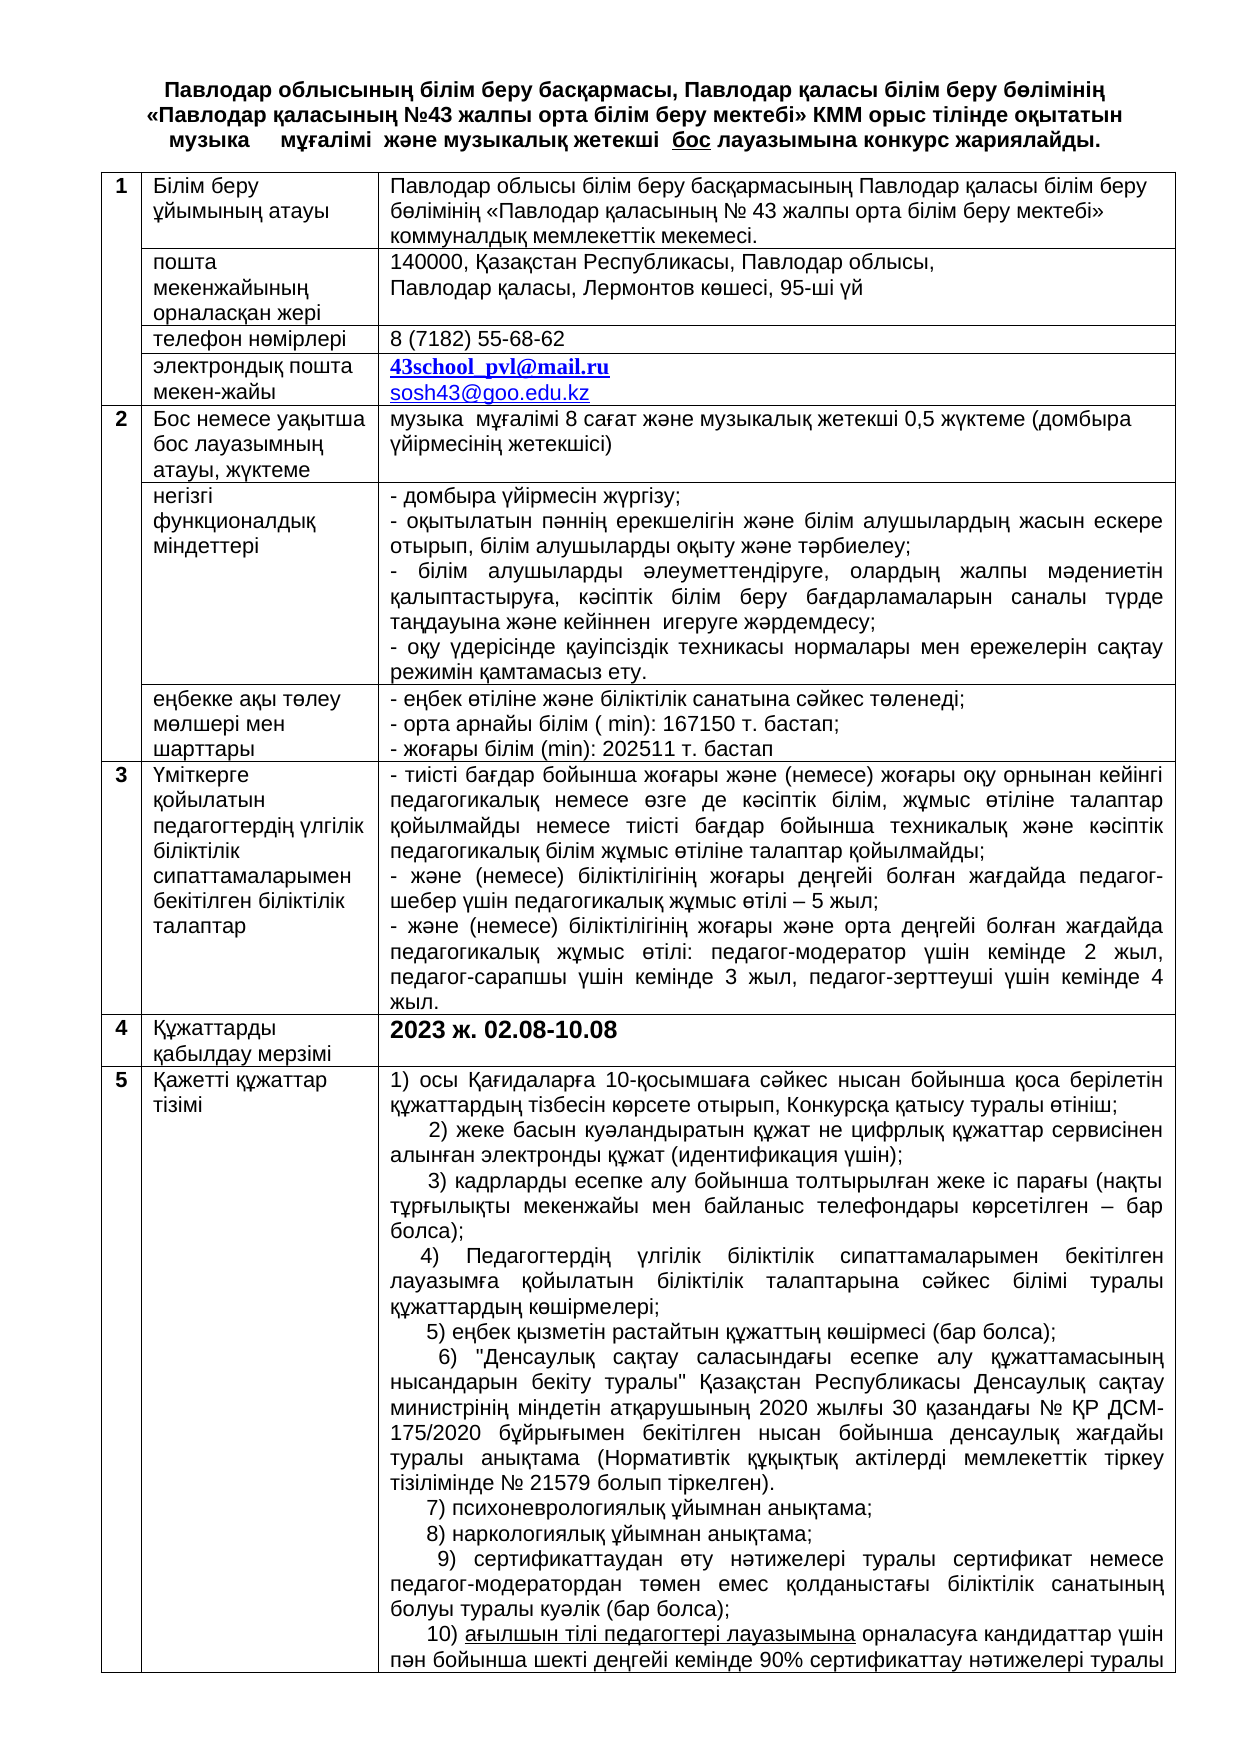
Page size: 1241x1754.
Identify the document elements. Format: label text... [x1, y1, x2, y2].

table_cell электрондық пошта мекен-жайы [142, 354, 378, 405]
table_cell пошта мекенжайының орналасқан жері [142, 249, 378, 325]
table_cell Бос немесе уақытша бос лауазымның атауы, жүктеме [142, 406, 378, 482]
table_cell 140000, Қазақстан Республикасы, Павлодар облысы, Павлодар қаласы, Лермонтов көшесі, 95-ші үй [379, 249, 1175, 325]
table_cell негізгі функционалдық міндеттері [142, 483, 378, 684]
table_header 1 [102, 173, 141, 405]
table_cell 43school_pvl@mail.ru sosh43@goo.edu.kz [379, 354, 1175, 405]
table_cell - еңбек өтіліне және біліктілік санатына сәйкес төленеді; - орта арнайы білім ( min): 167150 т. бастап; - жоғары білім (min): 202511 т. бастап [379, 685, 1175, 761]
table_header Білім беру ұйымының атауы [142, 173, 378, 248]
table_cell телефон нөмірлері [142, 326, 378, 352]
text Павлодар облысының білім беру басқармасы, Павлодар қаласы білім беру бөлімінің [112, 77, 1157, 102]
table_cell 3 [102, 762, 141, 1014]
table_cell Үміткерге қойылатын педагогтердің үлгілік біліктілік сипаттамаларымен бекітілген біліктілік талаптар [142, 762, 378, 1014]
table_cell 5 [102, 1067, 141, 1672]
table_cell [379, 1067, 1175, 1672]
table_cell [142, 1067, 378, 1672]
table_cell еңбекке ақы төлеу мөлшері мен шарттары [142, 685, 378, 761]
table_cell музыка мұғалімі 8 сағат және музыкалық жетекші 0,5 жүктеме (домбыра үйірмесінің жетекшісі) [379, 406, 1175, 482]
table_header Павлодар облысы білім беру басқармасының Павлодар қаласы білім беру бөлімінің «Павлодар қаласының № 43 жалпы орта білім беру мектебі» коммуналдық мемлекеттік мекемесі. [379, 173, 1175, 248]
text «Павлодар қаласының №43 жалпы орта білім беру мектебі» КММ орыс тілінде оқытатын музыка мұғалімі және музыкалық жетекші бос лауазымына конкурс жариялайды. [112, 102, 1157, 152]
table_cell 2023 ж. 02.08-10.08 [379, 1015, 1175, 1066]
table_cell 4 [102, 1015, 141, 1066]
table_cell 2 [102, 406, 141, 761]
table_cell - домбыра үйірмесін жүргізу; - оқытылатын пәннің ерекшелігін және білім алушылардың жасын ескере отырып, білім алушыларды оқыту және тәрбиелеу; - білім алушыларды әлеуметтендіруге, олардың жалпы мәдениетін қалыптастыруға, кәсіптік білім беру бағдарламаларын саналы түрде таңдауына және кейіннен игеруге жәрдемдесу; - оқу үдерісінде қауіпсіздік техникасы нормалары мен ережелерін сақтау режимін қамтамасыз ету. [379, 483, 1175, 684]
table_cell 8 (7182) 55-68-62 [379, 326, 1175, 352]
table_cell Құжаттарды қабылдау мерзімі [142, 1015, 378, 1066]
table_cell - тиісті бағдар бойынша жоғары және (немесе) жоғары оқу орнынан кейінгі педагогикалық немесе өзге де кәсіптік білім, жұмыс өтіліне талаптар қойылмайды немесе тиісті бағдар бойынша техникалық және кәсіптік педагогикалық білім жұмыс өтіліне талаптар қойылмайды; - және (немесе) біліктілігінің жоғары деңгейі болған жағдайда педагог-шебер үшін педагогикалық жұмыс өтілі – 5 жыл; - және (немесе) біліктілігінің жоғары және орта деңгейі болған жағдайда педагогикалық жұмыс өтілі: педагог-модератор үшін кемінде 2 жыл, педагог-сарапшы үшін кемінде 3 жыл, педагог-зерттеуші үшін кемінде 4 жыл. [379, 762, 1175, 1014]
